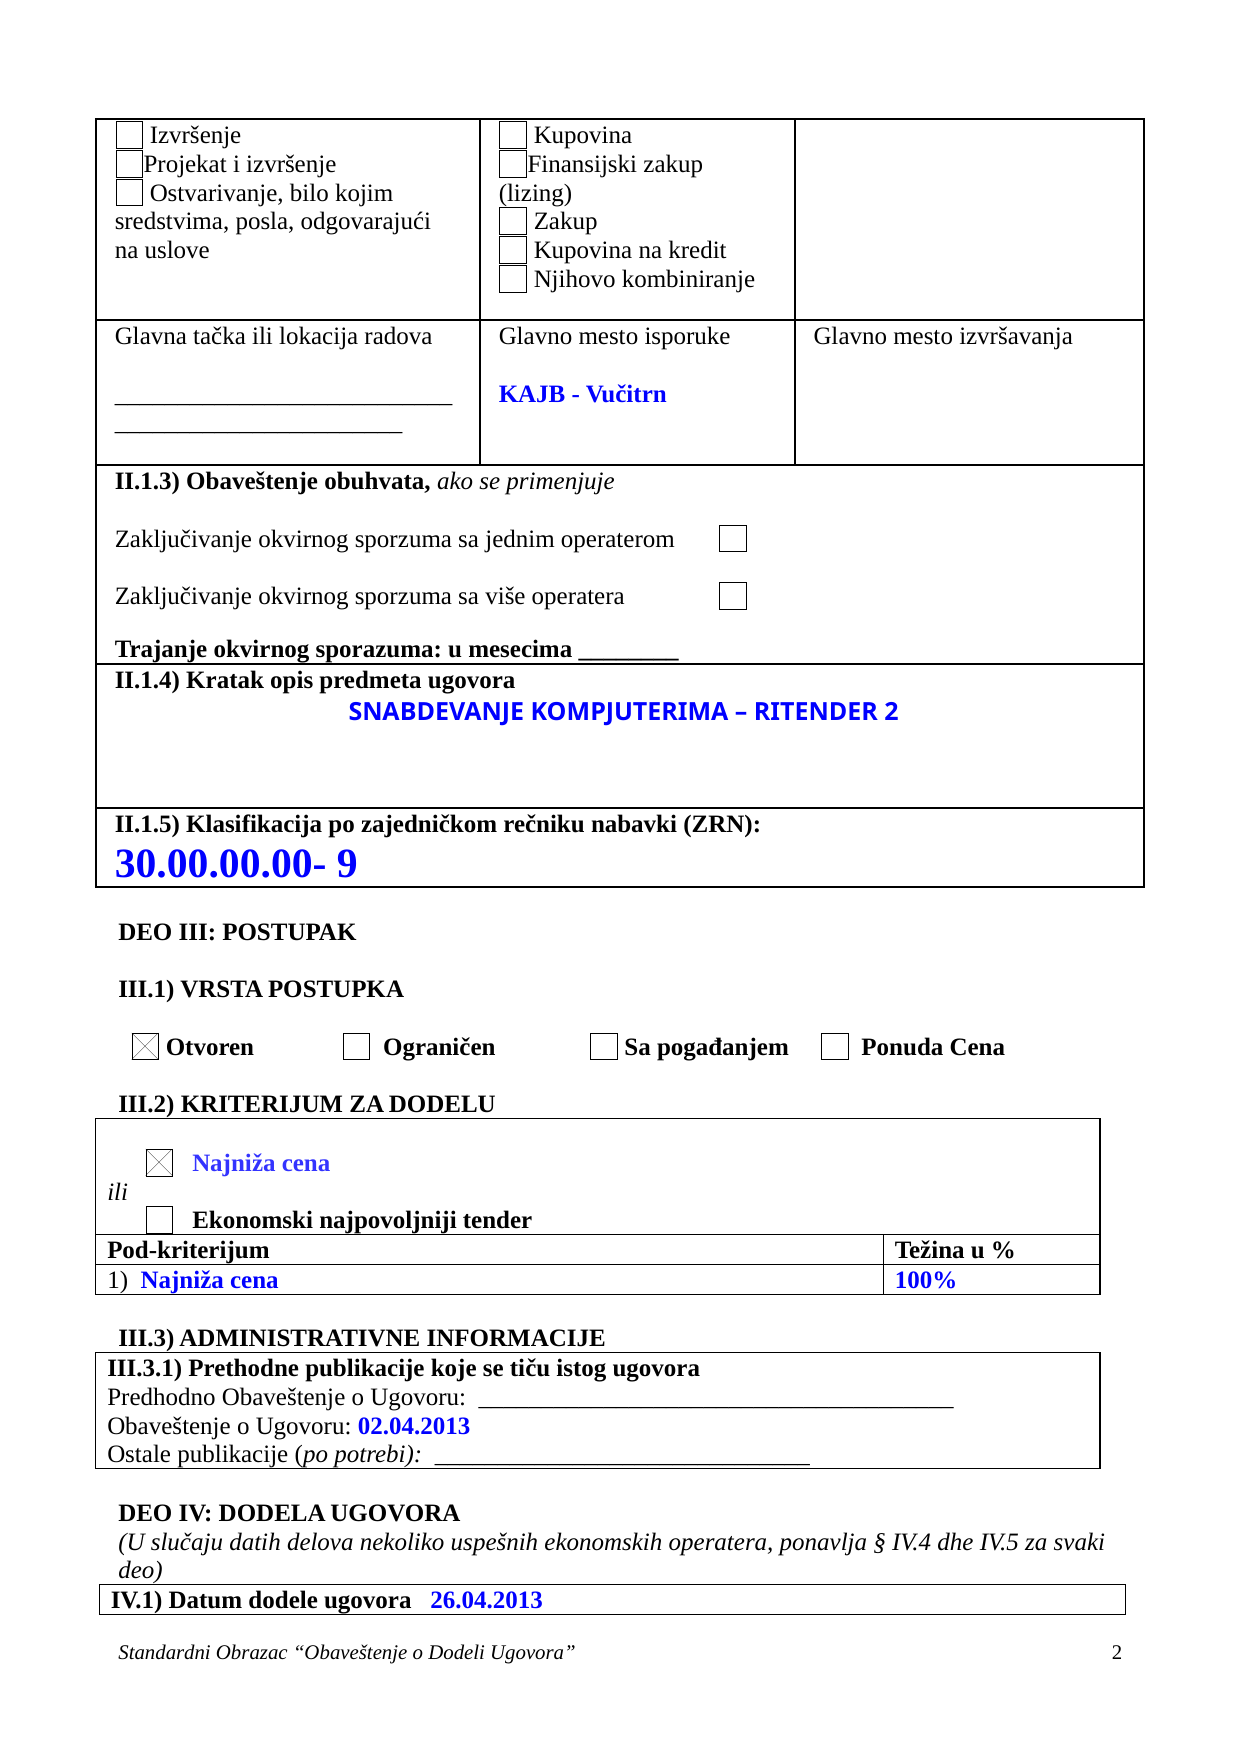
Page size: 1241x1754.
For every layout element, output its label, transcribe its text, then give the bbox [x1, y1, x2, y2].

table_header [100, 1585, 1125, 1614]
table_cell II.1.5) Klasifikacija po zajedničkom rečniku nabavki (ZRN): 30.00.00.00- 9 [97, 809, 1143, 886]
table_cell Pod-kriterijum [96, 1235, 883, 1264]
table_cell 1) Najniža cena [96, 1265, 883, 1294]
table_cell 100% [884, 1265, 1099, 1294]
text III.1) VRSTA POSTUPKA [118, 974, 1122, 1003]
text DEO III: POSTUPAK [118, 917, 1122, 946]
text III.2) KRITERIJUM ZA DODELU [118, 1089, 1122, 1118]
table_cell Glavna tačka ili lokacija radova __________________________________________________ [97, 321, 479, 464]
table_cell II.1.3) Obaveštenje obuhvata, ako se primenjuje Zaključivanje okvirnog sporzuma sa jednim operaterom Zaključivanje okvirnog sporzuma sa više operatera Trajanje okvirnog sporazuma: u mesecima ________ [97, 466, 1143, 663]
table_cell Izvršenje Projekat i izvršenje Ostvarivanje, bilo kojim sredstvima, posla, odgovarajući na uslove [97, 120, 479, 319]
table_cell Težina u % [884, 1235, 1099, 1264]
text III.3) ADMINISTRATIVNE INFORMACIJE [118, 1323, 1122, 1352]
table_header Najniža cena ili Ekonomski najpovoljniji tender [96, 1119, 1099, 1234]
text DEO IV: DODELA UGOVORA [118, 1498, 1122, 1527]
table_cell Glavno mesto isporuke KAJB - Vučitrn [481, 321, 794, 464]
table_cell Glavno mesto izvršavanja [796, 321, 1143, 464]
table_header III.3.1) Prethodne publikacije koje se tiču istog ugovora Predhodno Obaveštenje o Ugovoru: ______________________________________ Obaveštenje o Ugovoru: 02.04.2013 Ostale publikacije (po potrebi): ______________________________ [96, 1353, 1099, 1468]
table_cell II.1.4) Kratak opis predmeta ugovora SNABDEVANJE KOMPJUTERIMA – ritender 2 [97, 665, 1143, 807]
text (U slučaju datih delova nekoliko uspešnih ekonomskih operatera, ponavlja § IV.4 dhe IV.5 za svaki deo) [118, 1527, 1122, 1584]
table_cell Kupovina Finansijski zakup (lizing) Zakup Kupovina na kredit Njihovo kombiniranje [481, 120, 794, 319]
text Otvoren Ograničen Sa pogađanjem Ponuda Cena [118, 1032, 1122, 1061]
table_cell [796, 120, 1143, 319]
